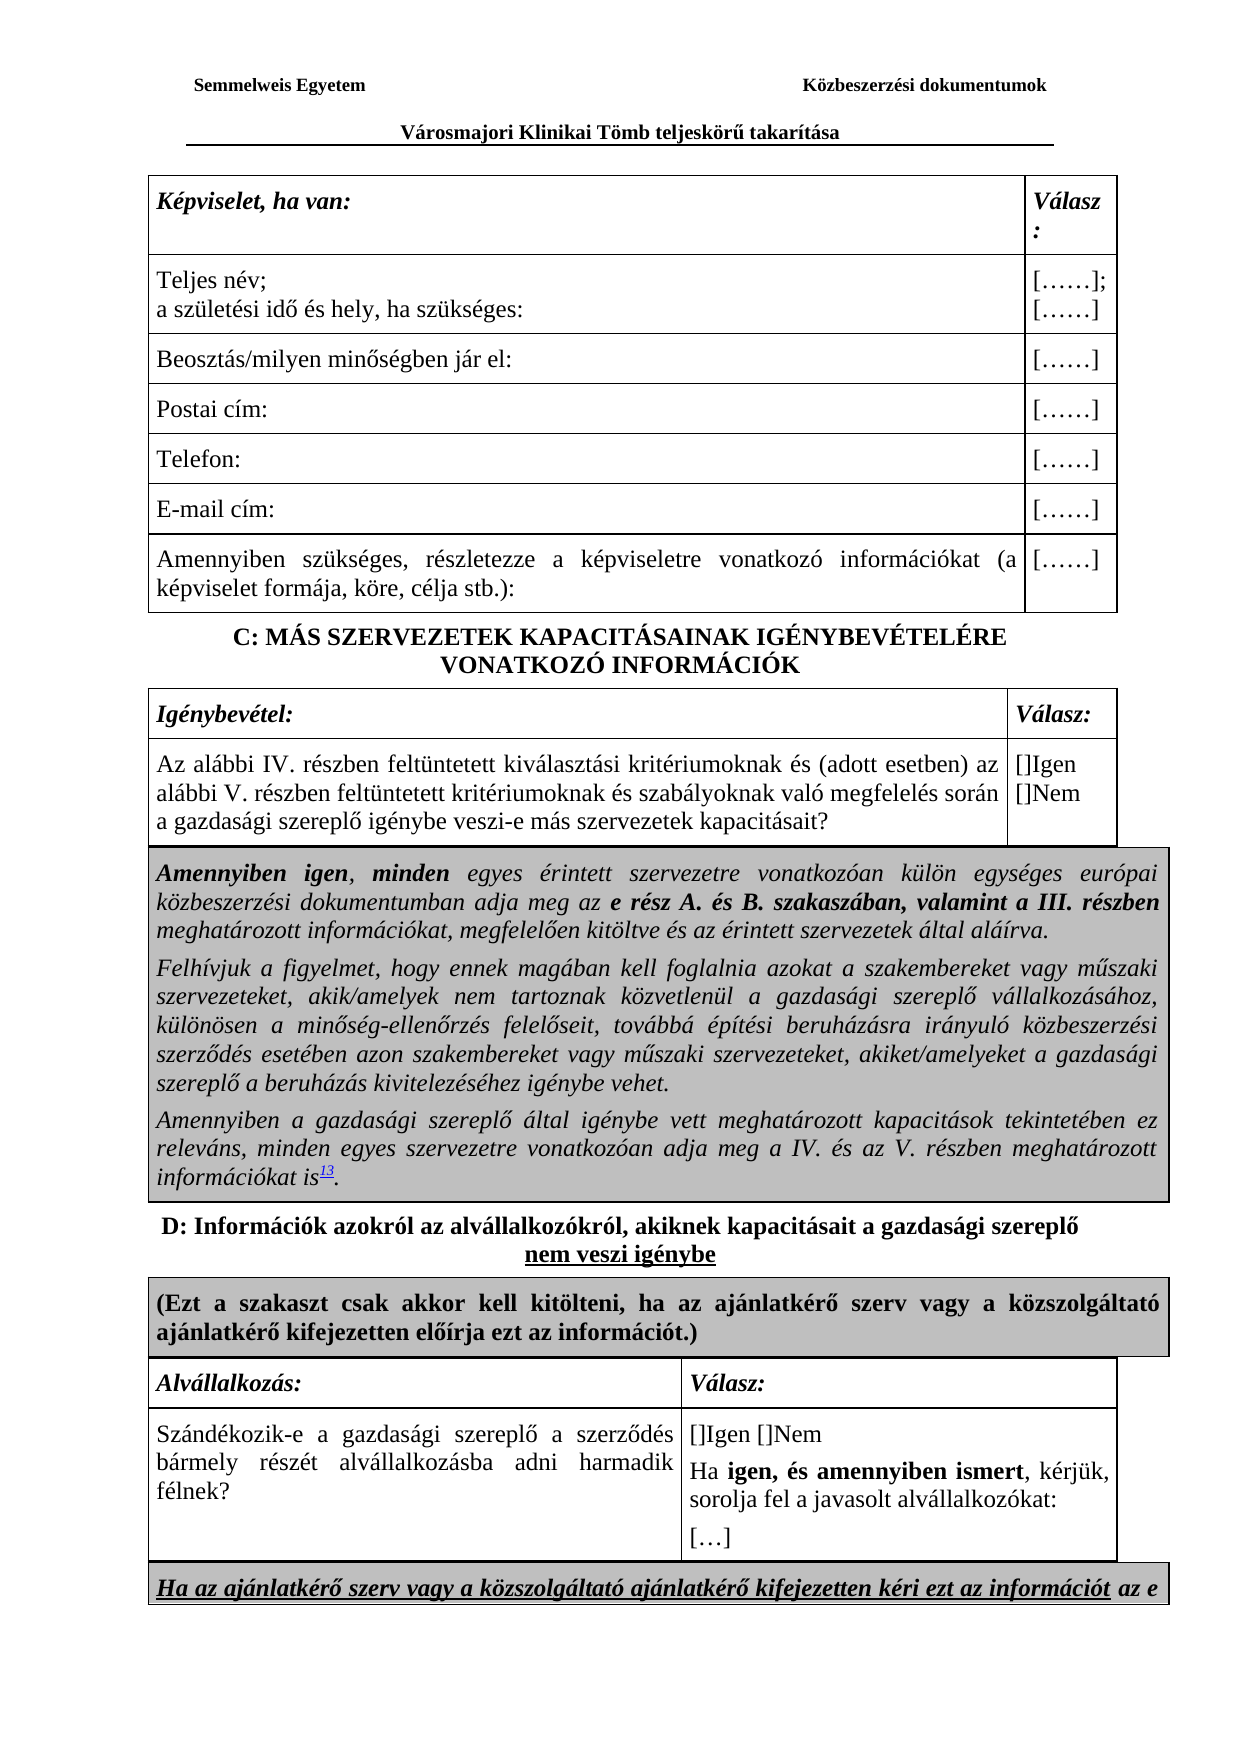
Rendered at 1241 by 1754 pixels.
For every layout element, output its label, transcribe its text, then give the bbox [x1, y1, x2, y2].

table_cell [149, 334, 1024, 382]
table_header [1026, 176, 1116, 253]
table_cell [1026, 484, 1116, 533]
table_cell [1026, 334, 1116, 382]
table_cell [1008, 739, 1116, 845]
text D: Információk azokról az alvállalkozókról, akiknek kapacitásait a gazdasági szereplő nem veszi igénybe [148, 1211, 1093, 1268]
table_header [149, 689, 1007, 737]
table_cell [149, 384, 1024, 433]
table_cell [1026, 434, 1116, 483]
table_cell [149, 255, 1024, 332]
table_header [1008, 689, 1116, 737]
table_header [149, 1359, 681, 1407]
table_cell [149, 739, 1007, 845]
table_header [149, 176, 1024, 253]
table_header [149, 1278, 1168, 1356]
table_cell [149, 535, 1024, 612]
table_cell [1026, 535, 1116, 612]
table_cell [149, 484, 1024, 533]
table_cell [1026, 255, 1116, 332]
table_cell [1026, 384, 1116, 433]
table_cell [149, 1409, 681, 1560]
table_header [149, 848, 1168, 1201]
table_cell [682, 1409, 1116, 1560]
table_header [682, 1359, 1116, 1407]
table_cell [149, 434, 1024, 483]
text C: MÁS SZERVEZETEK KAPACITÁSAINAK IGÉNYBEVÉTELÉRE VONATKOZÓ INFORMÁCIÓK [148, 622, 1093, 679]
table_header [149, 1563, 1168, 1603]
